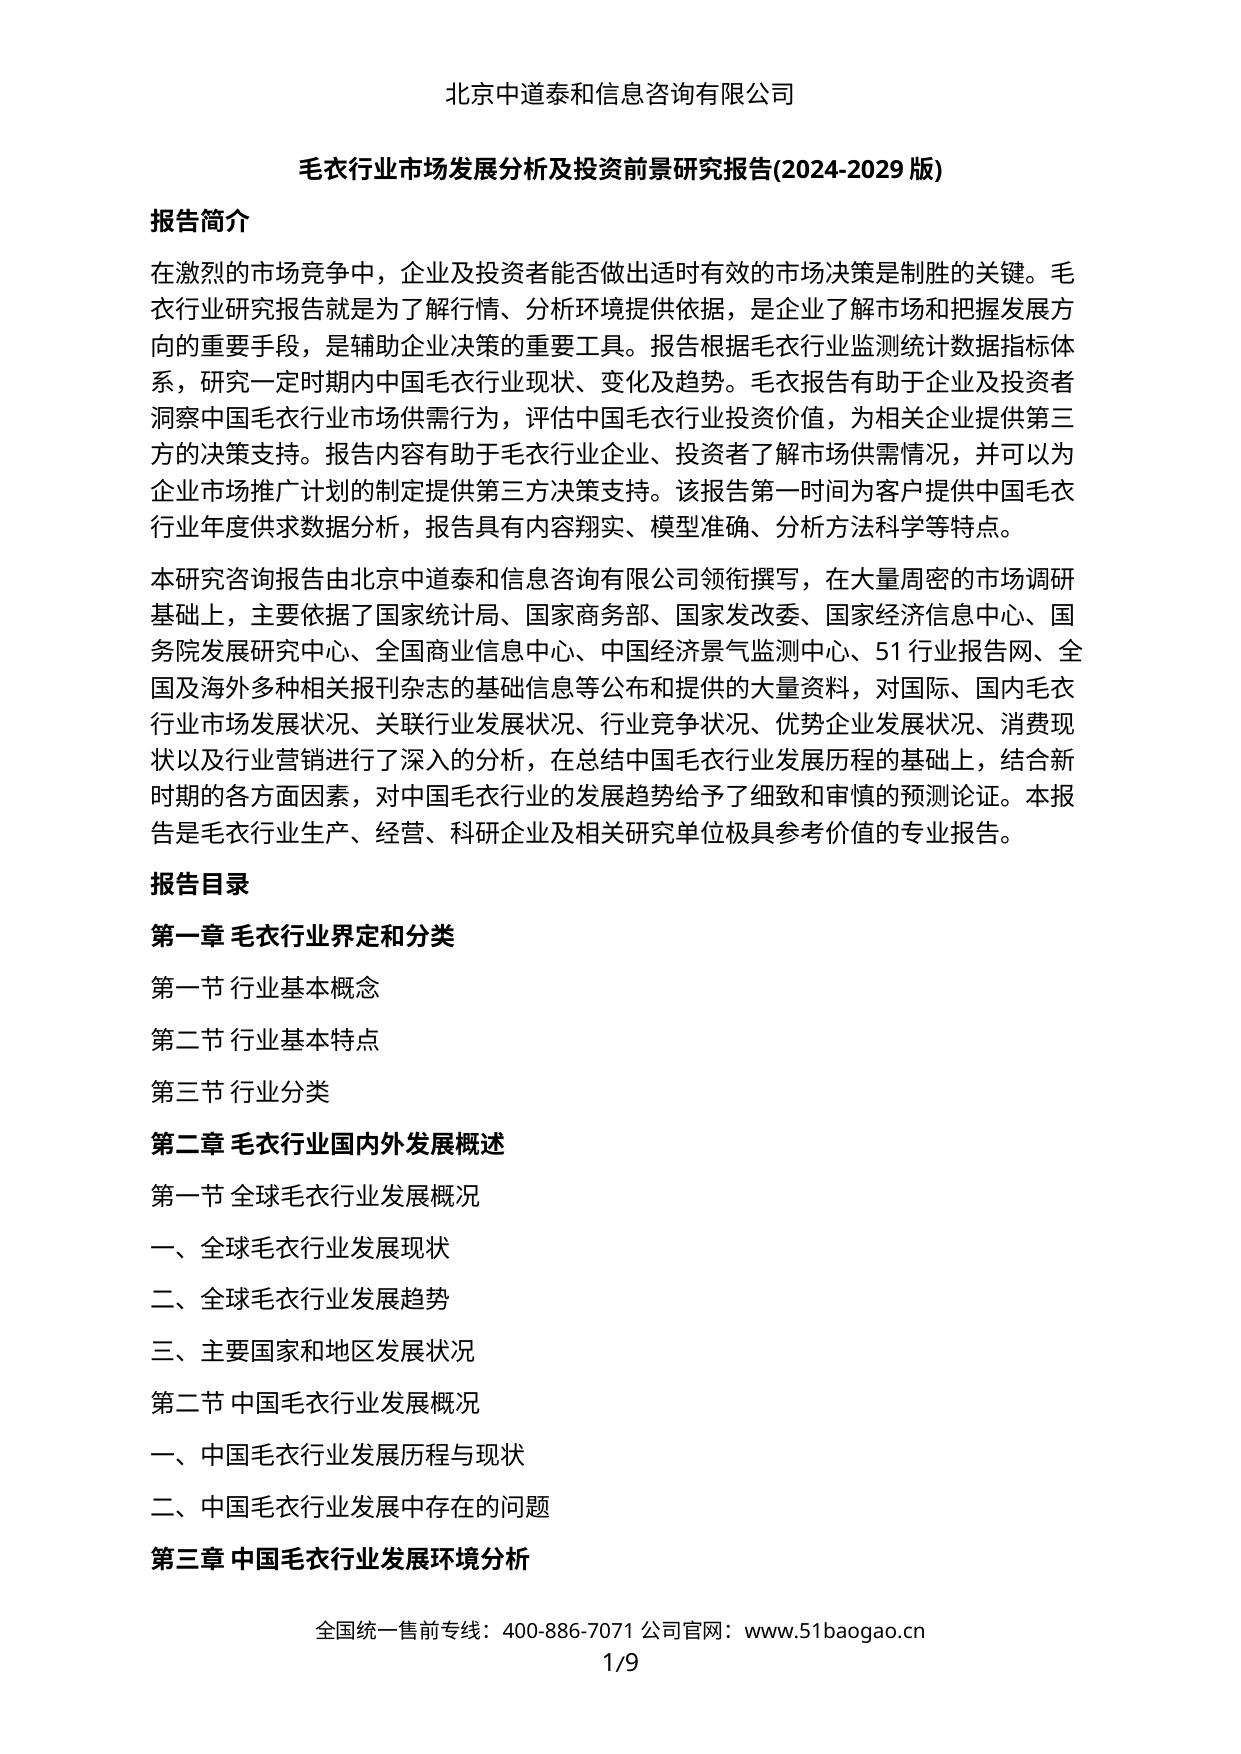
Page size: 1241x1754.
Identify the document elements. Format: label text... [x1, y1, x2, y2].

text 一、中国毛衣行业发展历程与现状 [150, 1436, 1090, 1472]
text 报告目录 [150, 865, 1090, 901]
text 第二章 毛衣行业国内外发展概述 [150, 1124, 1090, 1161]
text 一、全球毛衣行业发展现状 [150, 1228, 1090, 1264]
text 第一节 行业基本概念 [150, 969, 1090, 1005]
text 第二节 行业基本特点 [150, 1021, 1090, 1057]
text 二、全球毛衣行业发展趋势 [150, 1280, 1090, 1316]
text 第一章 毛衣行业界定和分类 [150, 917, 1090, 953]
text 第三章 中国毛衣行业发展环境分析 [150, 1539, 1090, 1576]
text 在激烈的市场竞争中，企业及投资者能否做出适时有效的市场决策是制胜的关键。毛衣行业研究报告就是为了解行情、分析环境提供依据，是企业了解市场和把握发展方向的重要手段，是辅助企业决策的重要工具。报告根据毛衣行业监测统计数据指标体系，研究一定时期内中国毛衣行业现状、变化及趋势。毛衣报告有助于企业及投资者洞察中国毛衣行业市场供需行为，评估中国毛衣行业投资价值，为相关企业提供第三方的决策支持。报告内容有助于毛衣行业企业、投资者了解市场供需情况，并可以为企业市场推广计划的制定提供第三方决策支持。该报告第一时间为客户提供中国毛衣行业年度供求数据分析，报告具有内容翔实、模型准确、分析方法科学等特点。 [150, 254, 1090, 544]
text 本研究咨询报告由北京中道泰和信息咨询有限公司领衔撰写，在大量周密的市场调研基础上，主要依据了国家统计局、国家商务部、国家发改委、国家经济信息中心、国务院发展研究中心、全国商业信息中心、中国经济景气监测中心、51行业报告网、全国及海外多种相关报刊杂志的基础信息等公布和提供的大量资料，对国际、国内毛衣行业市场发展状况、关联行业发展状况、行业竞争状况、优势企业发展状况、消费现状以及行业营销进行了深入的分析，在总结中国毛衣行业发展历程的基础上，结合新时期的各方面因素，对中国毛衣行业的发展趋势给予了细致和审慎的预测论证。本报告是毛衣行业生产、经营、科研企业及相关研究单位极具参考价值的专业报告。 [150, 559, 1090, 849]
text 第二节 中国毛衣行业发展概况 [150, 1384, 1090, 1420]
text 二、中国毛衣行业发展中存在的问题 [150, 1487, 1090, 1524]
text 第一节 全球毛衣行业发展概况 [150, 1176, 1090, 1212]
text 三、主要国家和地区发展状况 [150, 1332, 1090, 1368]
text 报告简介 [150, 202, 1090, 238]
text 毛衣行业市场发展分析及投资前景研究报告(2024-2029版) [150, 150, 1090, 186]
text 第三节 行业分类 [150, 1072, 1090, 1109]
